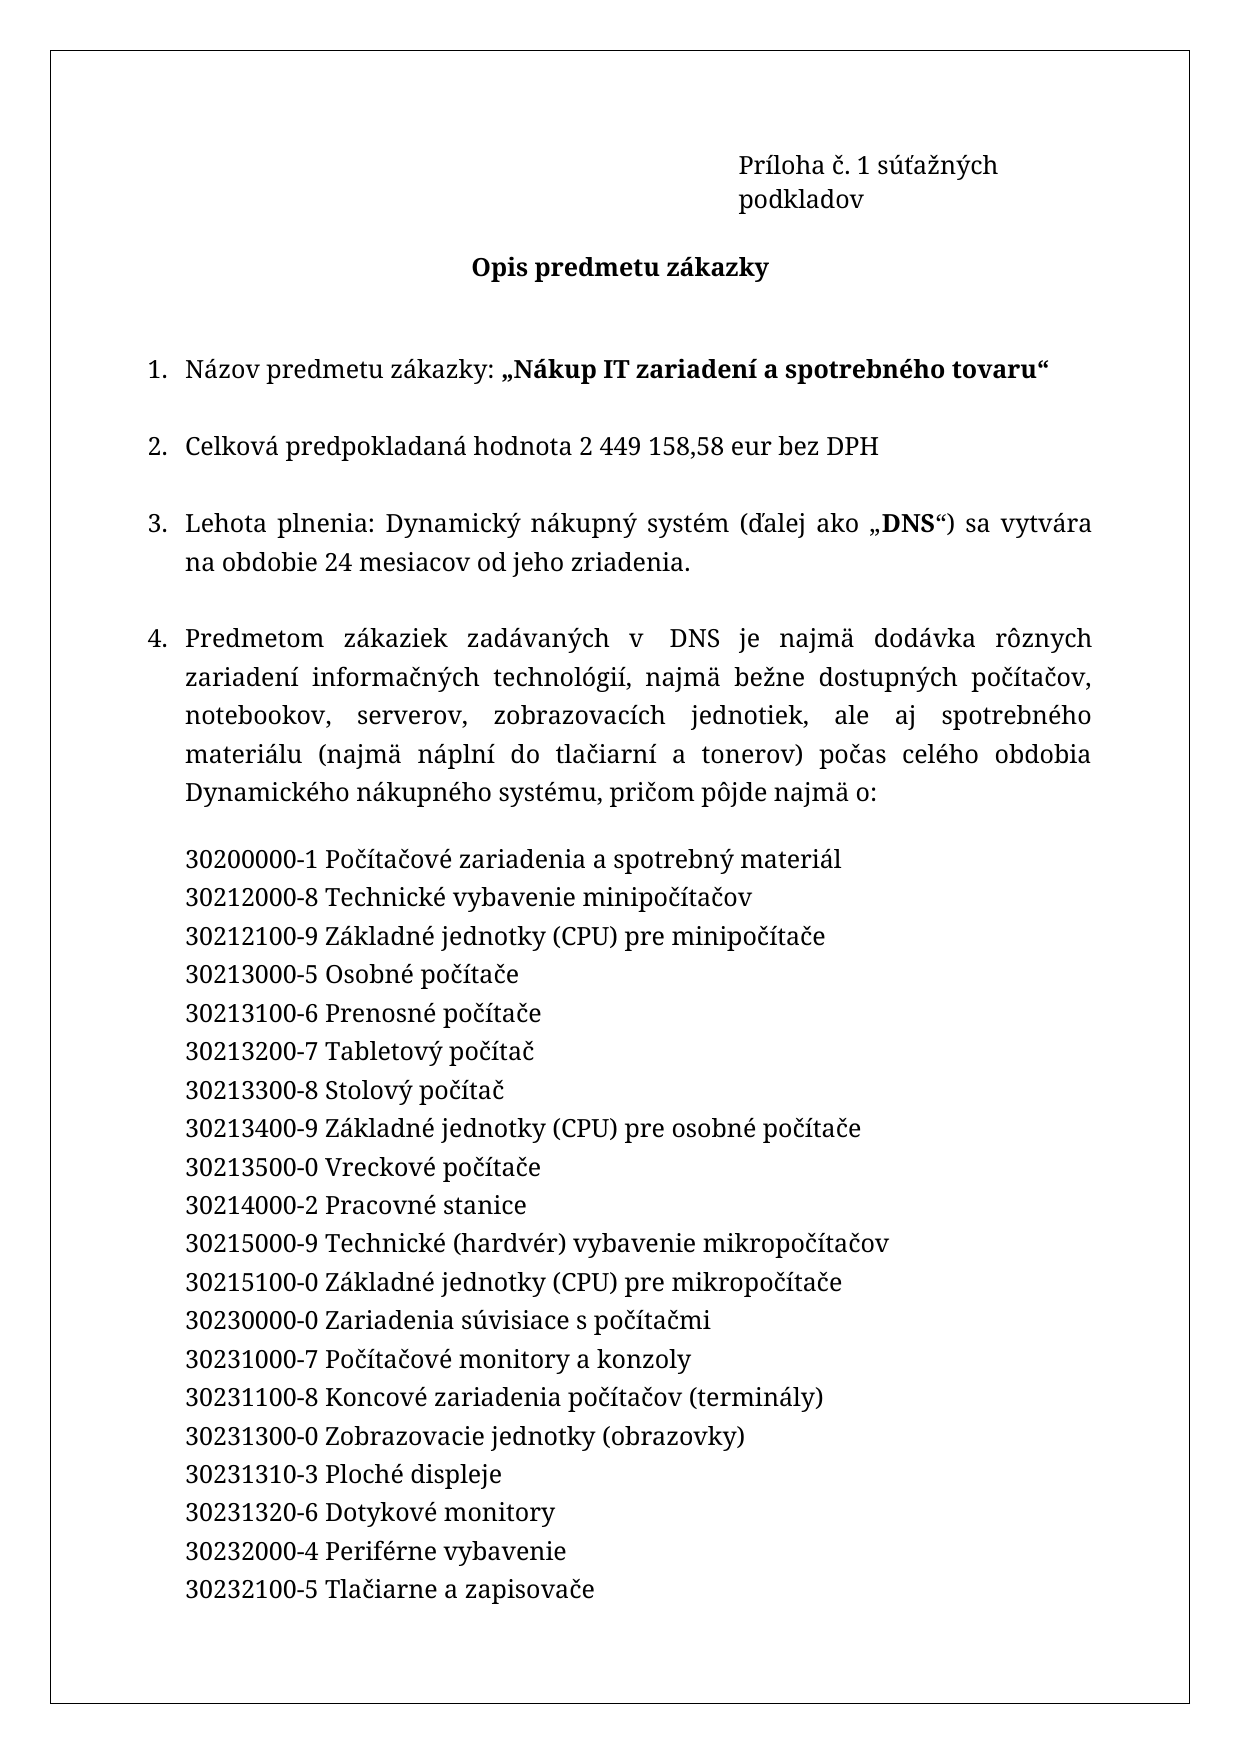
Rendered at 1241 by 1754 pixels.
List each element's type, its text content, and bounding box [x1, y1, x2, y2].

list Celková predpokladaná hodnota 2 449 158,58 eur bez DPH [147, 429, 1093, 463]
text 30232100-5 Tlačiarne a zapisovače [185, 1572, 1093, 1606]
text 30213100-6 Prenosné počítače [185, 995, 1093, 1029]
text 30213200-7 Tabletový počítač [185, 1034, 1093, 1068]
text 30213400-9 Základné jednotky (CPU) pre osobné počítače [185, 1111, 1093, 1145]
text 30212000-8 Technické vybavenie minipočítačov [185, 880, 1093, 914]
text Opis predmetu zákazky [147, 250, 1093, 284]
text Príloha č. 1 súťažných podkladov [738, 148, 1093, 216]
text 30231320-6 Dotykové monitory [185, 1495, 1093, 1529]
text 30212100-9 Základné jednotky (CPU) pre minipočítače [185, 918, 1093, 953]
text 30231000-7 Počítačové monitory a konzoly [185, 1341, 1093, 1375]
text 30231310-3 Ploché displeje [185, 1457, 1093, 1491]
text 30213500-0 Vreckové počítače [185, 1149, 1093, 1183]
text 30232000-4 Periférne vybavenie [185, 1533, 1093, 1568]
text 30215100-0 Základné jednotky (CPU) pre mikropočítače [185, 1264, 1093, 1298]
text 30214000-2 Pracovné stanice [185, 1188, 1093, 1222]
text 30231300-0 Zobrazovacie jednotky (obrazovky) [185, 1418, 1093, 1452]
list Lehota plnenia: Dynamický nákupný systém (ďalej ako „DNS“) sa vytvára na obdobie 24 mesiacov od jeho zriadenia. [147, 506, 1093, 578]
text 30215000-9 Technické (hardvér) vybavenie mikropočítačov [185, 1226, 1093, 1260]
text 30213000-5 Osobné počítače [185, 957, 1093, 991]
text 30213300-8 Stolový počítač [185, 1072, 1093, 1106]
text 30230000-0 Zariadenia súvisiace s počítačmi [185, 1303, 1093, 1337]
text 30200000-1 Počítačové zariadenia a spotrebný materiál [185, 842, 1093, 876]
list Predmetom zákaziek zadávaných v DNS je najmä dodávka rôznych zariadení informačných technológií, najmä bežne dostupných počítačov, notebookov, serverov, zobrazovacích jednotiek, ale aj spotrebného materiálu (najmä náplní do tlačiarní a tonerov) počas celého obdobia Dynamického nákupného systému, pričom pôjde najmä o: [147, 621, 1093, 809]
text 30231100-8 Koncové zariadenia počítačov (terminály) [185, 1380, 1093, 1414]
list Názov predmetu zákazky: „Nákup IT zariadení a spotrebného tovaru“ [147, 352, 1093, 386]
